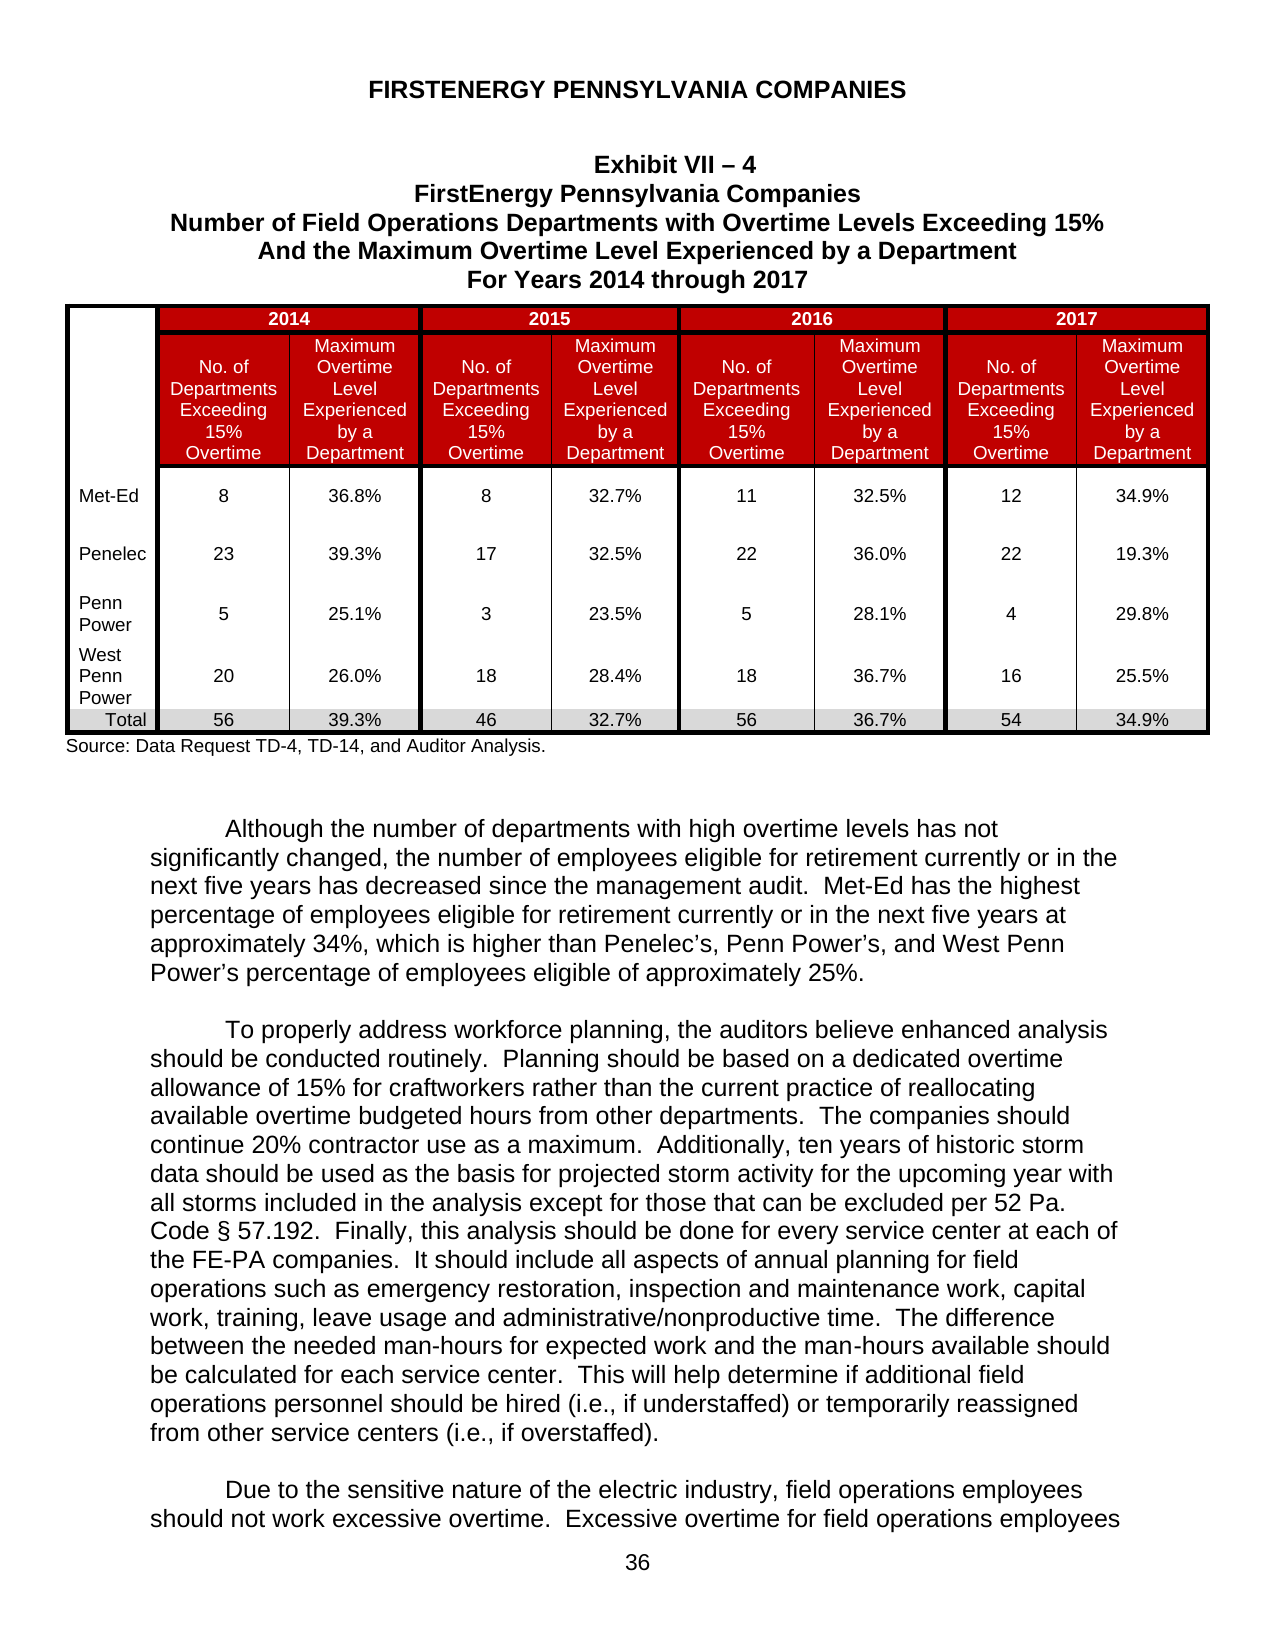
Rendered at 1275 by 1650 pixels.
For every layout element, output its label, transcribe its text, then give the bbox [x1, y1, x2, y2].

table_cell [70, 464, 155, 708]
text Source: Data Request TD-4, TD-14, and Auditor Analysis. [66, 735, 1125, 756]
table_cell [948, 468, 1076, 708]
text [150, 1475, 1125, 1532]
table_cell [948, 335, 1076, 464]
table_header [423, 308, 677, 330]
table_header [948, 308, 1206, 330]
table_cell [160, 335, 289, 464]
text For Years 2014 through 2017 [150, 265, 1125, 294]
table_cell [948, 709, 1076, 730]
text FirstEnergy Pennsylvania Companies [150, 179, 1125, 207]
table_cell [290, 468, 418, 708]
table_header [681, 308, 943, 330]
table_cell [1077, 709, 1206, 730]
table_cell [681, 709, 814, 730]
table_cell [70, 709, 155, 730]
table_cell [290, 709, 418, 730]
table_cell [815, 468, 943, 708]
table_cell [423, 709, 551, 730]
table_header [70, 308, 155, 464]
text To properly address workforce planning, the auditors believe enhanced analysis should be conducted routinely. Planning should be based on a dedicated overtime allowance of 15% for craftworkers rather than the current practice of reallocating available overtime budgeted hours from other departments. The companies should continue 20% contractor use as a maximum. Additionally, ten years of historic storm data should be used as the basis for projected storm activity for the upcoming year with all storms included in the analysis except for those that can be excluded per 52 Pa. Code § 57.192. Finally, this analysis should be done for every service center at each of the FE-PA companies. It should include all aspects of annual planning for field operations such as emergency restoration, inspection and maintenance work, capital work, training, leave usage and administrative/nonproductive time. The difference between the needed man-hours for expected work and the man-hours available should be calculated for each service center. This will help determine if additional field operations personnel should be hired (i.e., if understaffed) or temporarily reassigned from other service centers (i.e., if overstaffed). [150, 1015, 1125, 1446]
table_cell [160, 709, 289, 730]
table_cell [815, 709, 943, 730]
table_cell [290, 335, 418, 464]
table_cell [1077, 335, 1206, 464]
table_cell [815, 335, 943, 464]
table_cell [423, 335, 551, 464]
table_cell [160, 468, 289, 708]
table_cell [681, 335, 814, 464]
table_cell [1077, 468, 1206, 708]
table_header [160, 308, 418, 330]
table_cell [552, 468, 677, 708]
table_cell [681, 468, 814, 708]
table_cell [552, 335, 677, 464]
text Exhibit VII – 4 [150, 150, 1125, 179]
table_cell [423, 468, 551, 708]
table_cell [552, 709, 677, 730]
text Although the number of departments with high overtime levels has not significantly changed, the number of employees eligible for retirement currently or in the next five years has decreased since the management audit. Met-Ed has the highest percentage of employees eligible for retirement currently or in the next five years at approximately 34%, which is higher than Penelec’s, Penn Power’s, and West Penn Power’s percentage of employees eligible of approximately 25%. [150, 814, 1125, 986]
text Number of Field Operations Departments with Overtime Levels Exceeding 15% And the Maximum Overtime Level Experienced by a Department [150, 207, 1125, 265]
